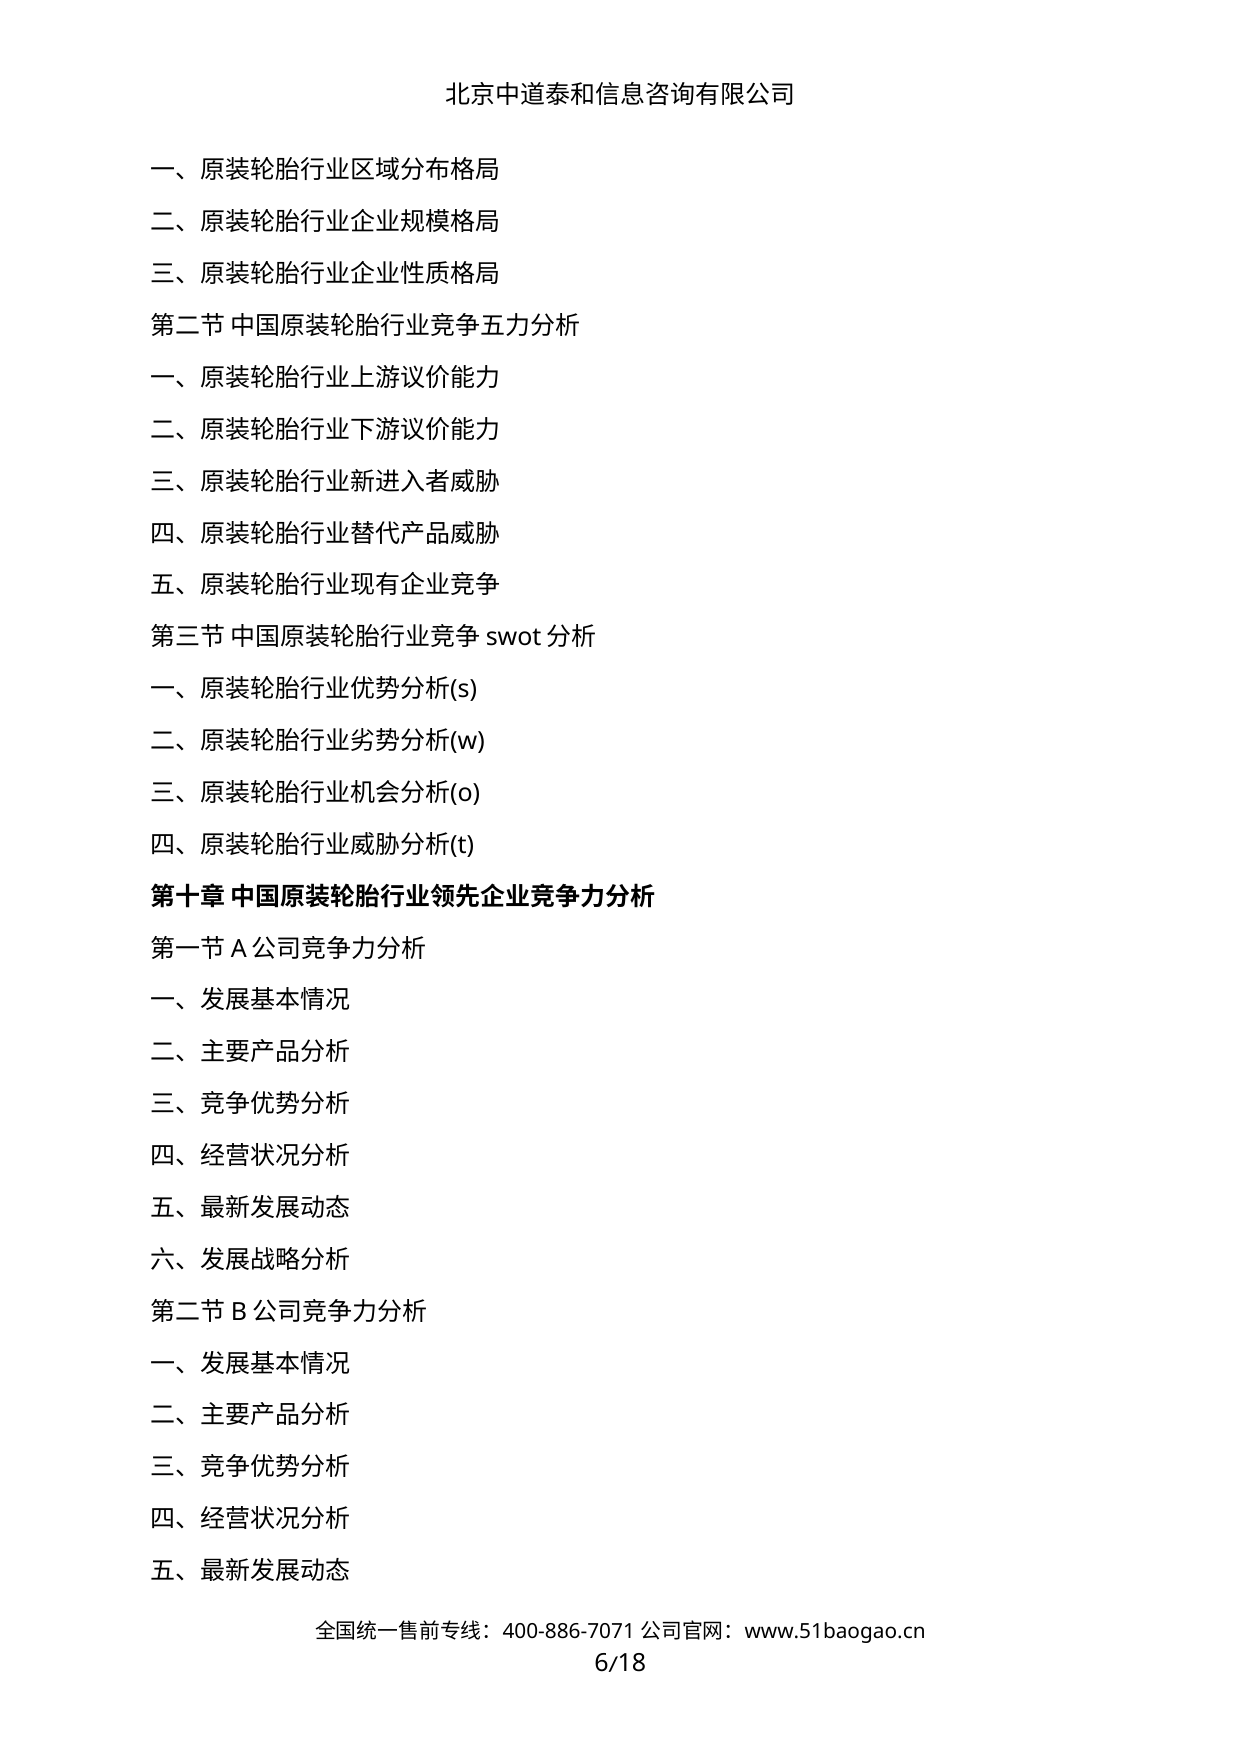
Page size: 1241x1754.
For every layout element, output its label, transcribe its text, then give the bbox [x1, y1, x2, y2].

text 三、竞争优势分析 [150, 1447, 1090, 1483]
text 四、原装轮胎行业威胁分析(t) [150, 824, 1090, 861]
text 第二节 中国原装轮胎行业竞争五力分析 [150, 306, 1090, 342]
text 二、原装轮胎行业下游议价能力 [150, 409, 1090, 446]
text 第十章 中国原装轮胎行业领先企业竞争力分析 [150, 876, 1090, 912]
text 一、原装轮胎行业上游议价能力 [150, 357, 1090, 394]
text 二、主要产品分析 [150, 1395, 1090, 1431]
text 四、经营状况分析 [150, 1499, 1090, 1535]
text 一、原装轮胎行业优势分析(s) [150, 669, 1090, 705]
text 四、经营状况分析 [150, 1136, 1090, 1172]
text 三、原装轮胎行业新进入者威胁 [150, 461, 1090, 497]
text 二、原装轮胎行业企业规模格局 [150, 202, 1090, 238]
text 五、最新发展动态 [150, 1187, 1090, 1224]
text 三、原装轮胎行业机会分析(o) [150, 772, 1090, 809]
text 四、原装轮胎行业替代产品威胁 [150, 513, 1090, 549]
text 第二节 B公司竞争力分析 [150, 1291, 1090, 1327]
text 五、原装轮胎行业现有企业竞争 [150, 565, 1090, 601]
text 三、竞争优势分析 [150, 1084, 1090, 1120]
text 一、发展基本情况 [150, 980, 1090, 1016]
text 二、主要产品分析 [150, 1032, 1090, 1068]
text 一、原装轮胎行业区域分布格局 [150, 150, 1090, 186]
text 第一节 A公司竞争力分析 [150, 928, 1090, 964]
text 一、发展基本情况 [150, 1343, 1090, 1379]
text 二、原装轮胎行业劣势分析(w) [150, 721, 1090, 757]
text 三、原装轮胎行业企业性质格局 [150, 254, 1090, 290]
text 六、发展战略分析 [150, 1239, 1090, 1276]
text 五、最新发展动态 [150, 1551, 1090, 1587]
text 第三节 中国原装轮胎行业竞争swot分析 [150, 617, 1090, 653]
